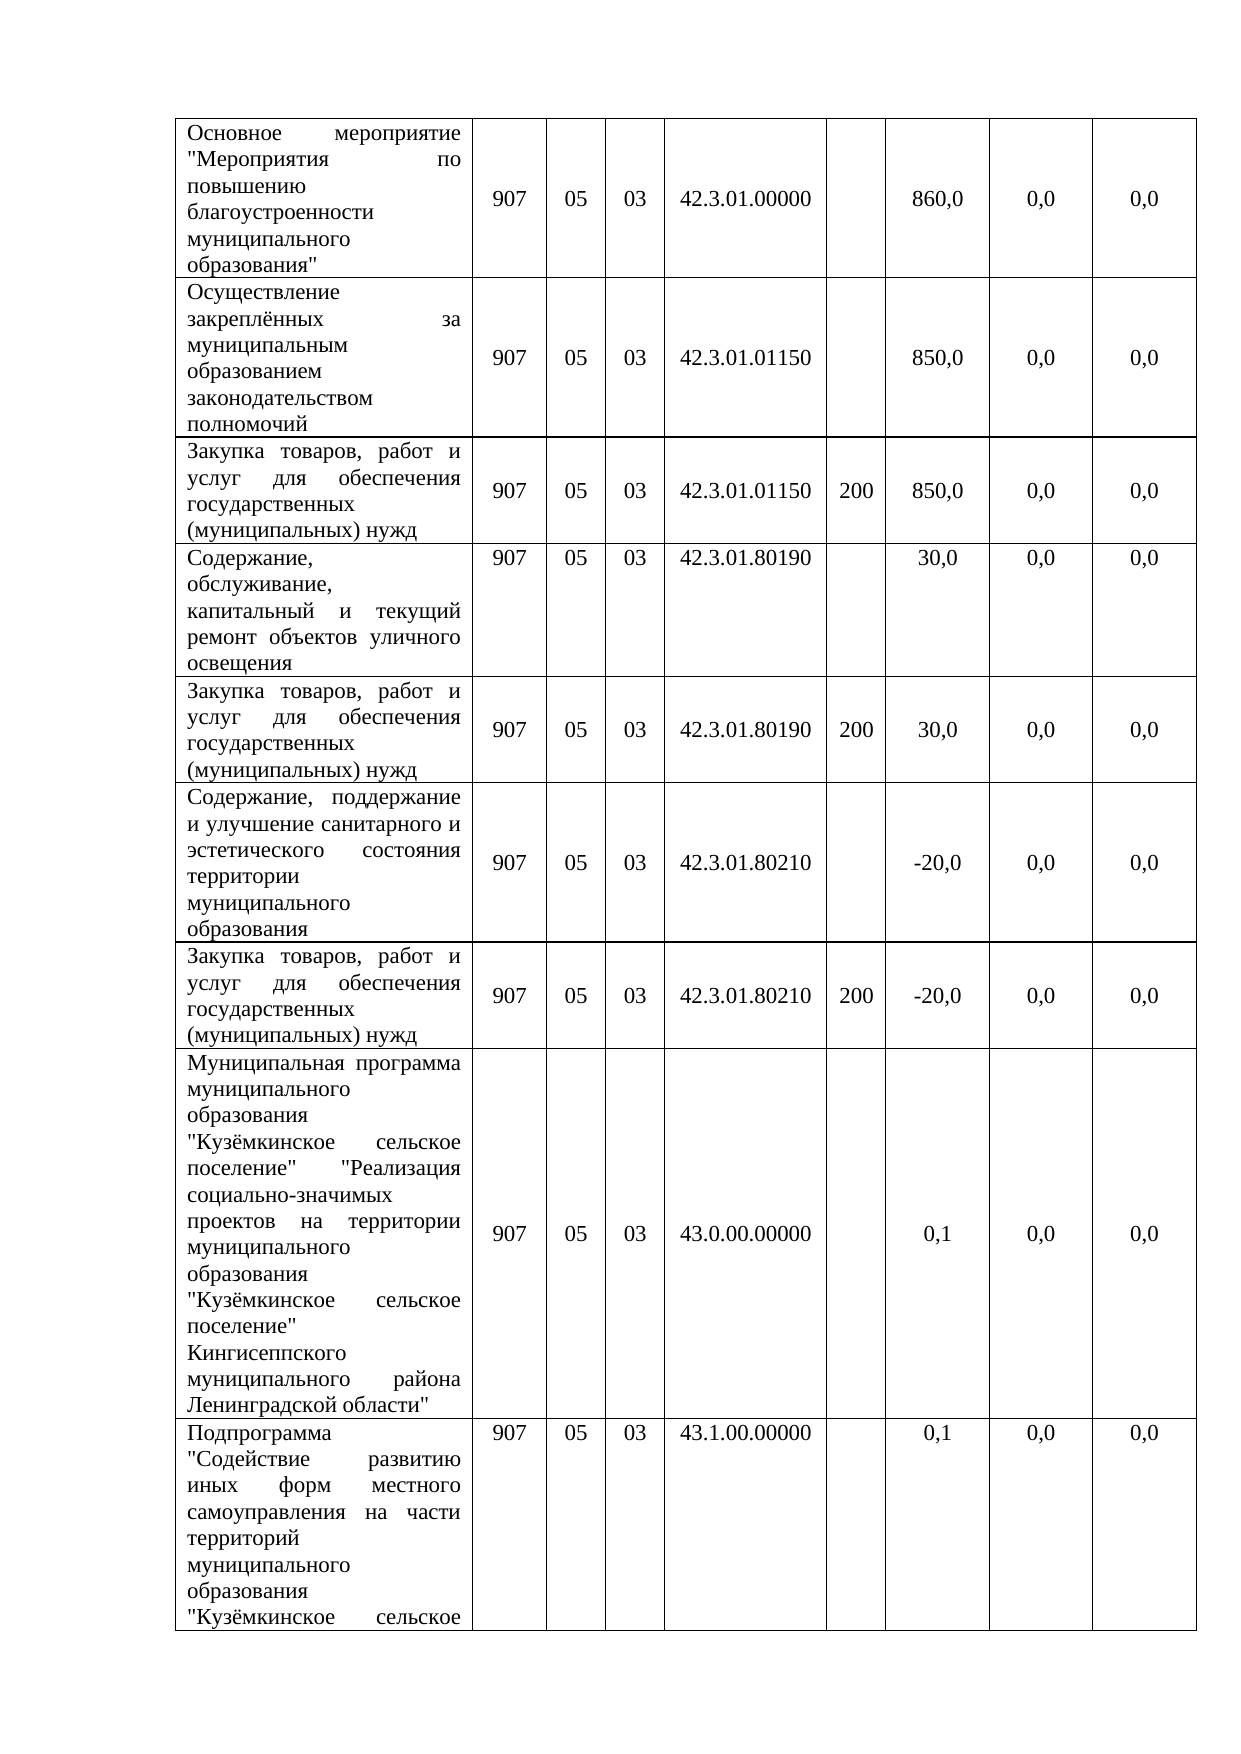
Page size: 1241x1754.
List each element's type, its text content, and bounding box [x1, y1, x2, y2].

table_cell 05 [547, 943, 605, 1048]
table_cell 0,0 [1093, 544, 1196, 676]
table_cell Осуществление закреплённых за муниципальным образованием законодательством полномочий [176, 278, 472, 436]
table_cell 05 [547, 278, 605, 436]
table_cell 0,0 [1093, 1419, 1196, 1630]
table_cell 0,0 [1093, 119, 1196, 277]
table_cell 03 [606, 119, 664, 277]
table_cell 850,0 [886, 278, 989, 436]
table_cell 200 [827, 438, 885, 543]
table_cell 05 [547, 1049, 605, 1418]
table_cell 0,0 [1093, 438, 1196, 543]
table_cell 0,0 [990, 544, 1092, 676]
table_cell 03 [606, 943, 664, 1048]
table_cell [827, 119, 885, 277]
table_cell 907 [473, 943, 546, 1048]
table_cell 42.3.01.01150 [665, 278, 826, 436]
table_cell 907 [473, 677, 546, 782]
table_cell 0,0 [1093, 677, 1196, 782]
table_cell Содержание, обслуживание, капитальный и текущий ремонт объектов уличного освещения [176, 544, 472, 676]
table_cell 0,0 [990, 278, 1092, 436]
table_cell 05 [547, 783, 605, 941]
table_cell 43.0.00.00000 [665, 1049, 826, 1418]
table_cell 907 [473, 1049, 546, 1418]
table_cell -20,0 [886, 783, 989, 941]
table_cell 03 [606, 438, 664, 543]
table_cell 0,0 [990, 943, 1092, 1048]
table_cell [176, 1419, 472, 1630]
table_cell 0,0 [990, 1049, 1092, 1418]
table_cell [827, 1049, 885, 1418]
table_cell 907 [473, 544, 546, 676]
table_cell 850,0 [886, 438, 989, 543]
table_cell 42.3.01.00000 [665, 119, 826, 277]
table_cell 0,0 [990, 119, 1092, 277]
table_cell Закупка товаров, работ и услуг для обеспечения государственных (муниципальных) нужд [176, 677, 472, 782]
table_cell 42.3.01.80190 [665, 544, 826, 676]
table_cell [827, 278, 885, 436]
table_cell 42.3.01.80210 [665, 783, 826, 941]
table_cell Содержание, поддержание и улучшение санитарного и эстетического состояния территории муниципального образования [176, 783, 472, 941]
table_cell Муниципальная программа муниципального образования "Кузёмкинское сельское поселение" "Реализация социально-значимых проектов на территории муниципального образования "Кузёмкинское сельское поселение" Кингисеппского муниципального района Ленинградской области" [176, 1049, 472, 1418]
table_cell 03 [606, 544, 664, 676]
table_cell 03 [606, 677, 664, 782]
table_cell [827, 783, 885, 941]
table_cell 907 [473, 119, 546, 277]
table_cell Закупка товаров, работ и услуг для обеспечения государственных (муниципальных) нужд [176, 438, 472, 543]
table_cell 907 [473, 783, 546, 941]
table_cell 05 [547, 1419, 605, 1630]
table_cell 30,0 [886, 544, 989, 676]
table_cell 860,0 [886, 119, 989, 277]
table_cell 03 [606, 1419, 664, 1630]
table_cell 42.3.01.01150 [665, 438, 826, 543]
table_cell 0,0 [1093, 278, 1196, 436]
table_cell [827, 544, 885, 676]
table_cell 0,0 [990, 783, 1092, 941]
table_cell 200 [827, 943, 885, 1048]
table_cell 05 [547, 544, 605, 676]
table_cell Основное мероприятие "Мероприятия по повышению благоустроенности муниципального образования" [176, 119, 472, 277]
table_cell -20,0 [886, 943, 989, 1048]
table_cell 05 [547, 438, 605, 543]
table_cell 0,0 [1093, 943, 1196, 1048]
table_cell [827, 1419, 885, 1630]
table_cell 42.3.01.80210 [665, 943, 826, 1048]
table_cell 0,1 [886, 1419, 989, 1630]
table_cell 0,0 [990, 677, 1092, 782]
table_cell Закупка товаров, работ и услуг для обеспечения государственных (муниципальных) нужд [176, 943, 472, 1048]
table_cell 03 [606, 1049, 664, 1418]
table_cell 0,0 [990, 1419, 1092, 1630]
table_cell 907 [473, 278, 546, 436]
table_cell 03 [606, 278, 664, 436]
table_cell 05 [547, 119, 605, 277]
table_cell 0,0 [990, 438, 1092, 543]
table_cell 03 [606, 783, 664, 941]
table_cell 0,0 [1093, 1049, 1196, 1418]
table_cell 907 [473, 438, 546, 543]
table_cell 05 [547, 677, 605, 782]
table_cell 43.1.00.00000 [665, 1419, 826, 1630]
table_cell 0,1 [886, 1049, 989, 1418]
table_cell 200 [827, 677, 885, 782]
table_cell 30,0 [886, 677, 989, 782]
table_cell 42.3.01.80190 [665, 677, 826, 782]
table_cell 0,0 [1093, 783, 1196, 941]
table_cell 907 [473, 1419, 546, 1630]
